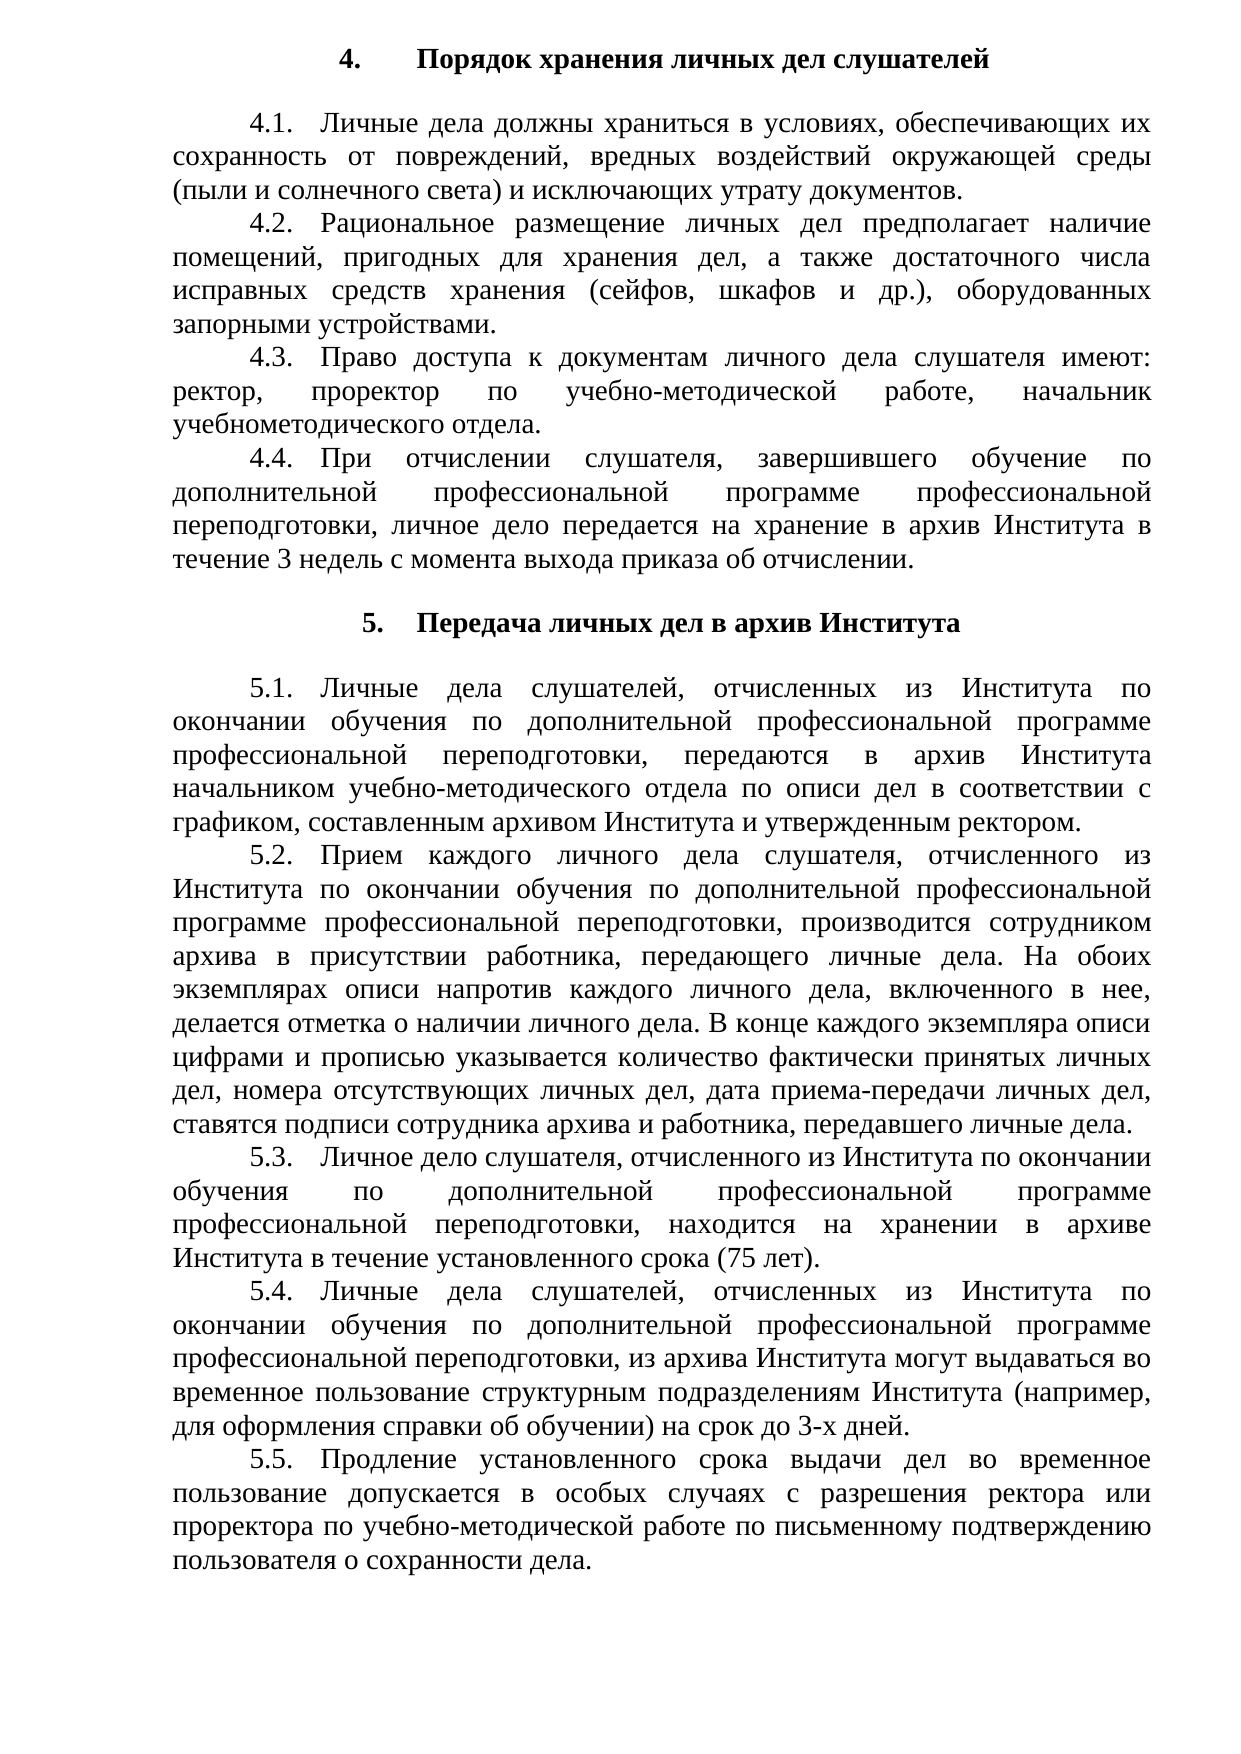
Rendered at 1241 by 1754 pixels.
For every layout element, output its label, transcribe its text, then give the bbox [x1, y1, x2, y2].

list Рациональное размещение личных дел предполагает наличие помещений, пригодных для хранения дел, а также достаточного числа исправных средств хранения (сейфов, шкафов и др.), оборудованных запорными устройствами. [172, 206, 1152, 340]
list Право доступа к документам личного дела слушателя имеют: ректор, проректор по учебно-методической работе, начальник учебнометодического отдела. [172, 340, 1152, 441]
list При отчислении слушателя, завершившего обучение по дополнительной профессиональной программе профессиональной переподготовки, личное дело передается на хранение в архив Института в течение 3 недель с момента выхода приказа об отчислении. [172, 441, 1152, 575]
list Личные дела должны храниться в условиях, обеспечивающих их сохранность от повреждений, вредных воздействий окружающей среды (пыли и солнечного света) и исключающих утрату документов. [172, 105, 1152, 206]
list Личные дела слушателей, отчисленных из Института по окончании обучения по дополнительной профессиональной программе профессиональной переподготовки, из архива Института могут выдаваться во временное пользование структурным подразделениям Института (например, для оформления справки об обучении) на срок до 3-х дней. [172, 1274, 1152, 1442]
list Личное дело слушателя, отчисленного из Института по окончании обучения по дополнительной профессиональной программе профессиональной переподготовки, находится на хранении в архиве Института в течение установленного срока (75 лет). [172, 1140, 1152, 1274]
list Прием каждого личного дела слушателя, отчисленного из Института по окончании обучения по дополнительной профессиональной программе профессиональной переподготовки, производится сотрудником архива в присутствии работника, передающего личные дела. На обоих экземплярах описи напротив каждого личного дела, включенного в нее, делается отметка о наличии личного дела. В конце каждого экземпляра описи цифрами и прописью указывается количество фактически принятых личных дел, номера отсутствующих личных дел, дата приема-передачи личных дел, ставятся подписи сотрудника архива и работника, передавшего личные дела. [172, 838, 1152, 1140]
list Порядок хранения личных дел слушателей [339, 45, 1152, 74]
list Продление установленного срока выдачи дел во временное пользование допускается в особых случаях с разрешения ректора или проректора по учебно-методической работе по письменному подтверждению пользователя о сохранности дела. [172, 1442, 1152, 1576]
list Личные дела слушателей, отчисленных из Института по окончании обучения по дополнительной профессиональной программе профессиональной переподготовки, передаются в архив Института начальником учебно-методического отдела по описи дел в соответствии с графиком, составленным архивом Института и утвержденным ректором. [172, 670, 1152, 838]
list Передача личных дел в архив Института [362, 609, 1152, 639]
